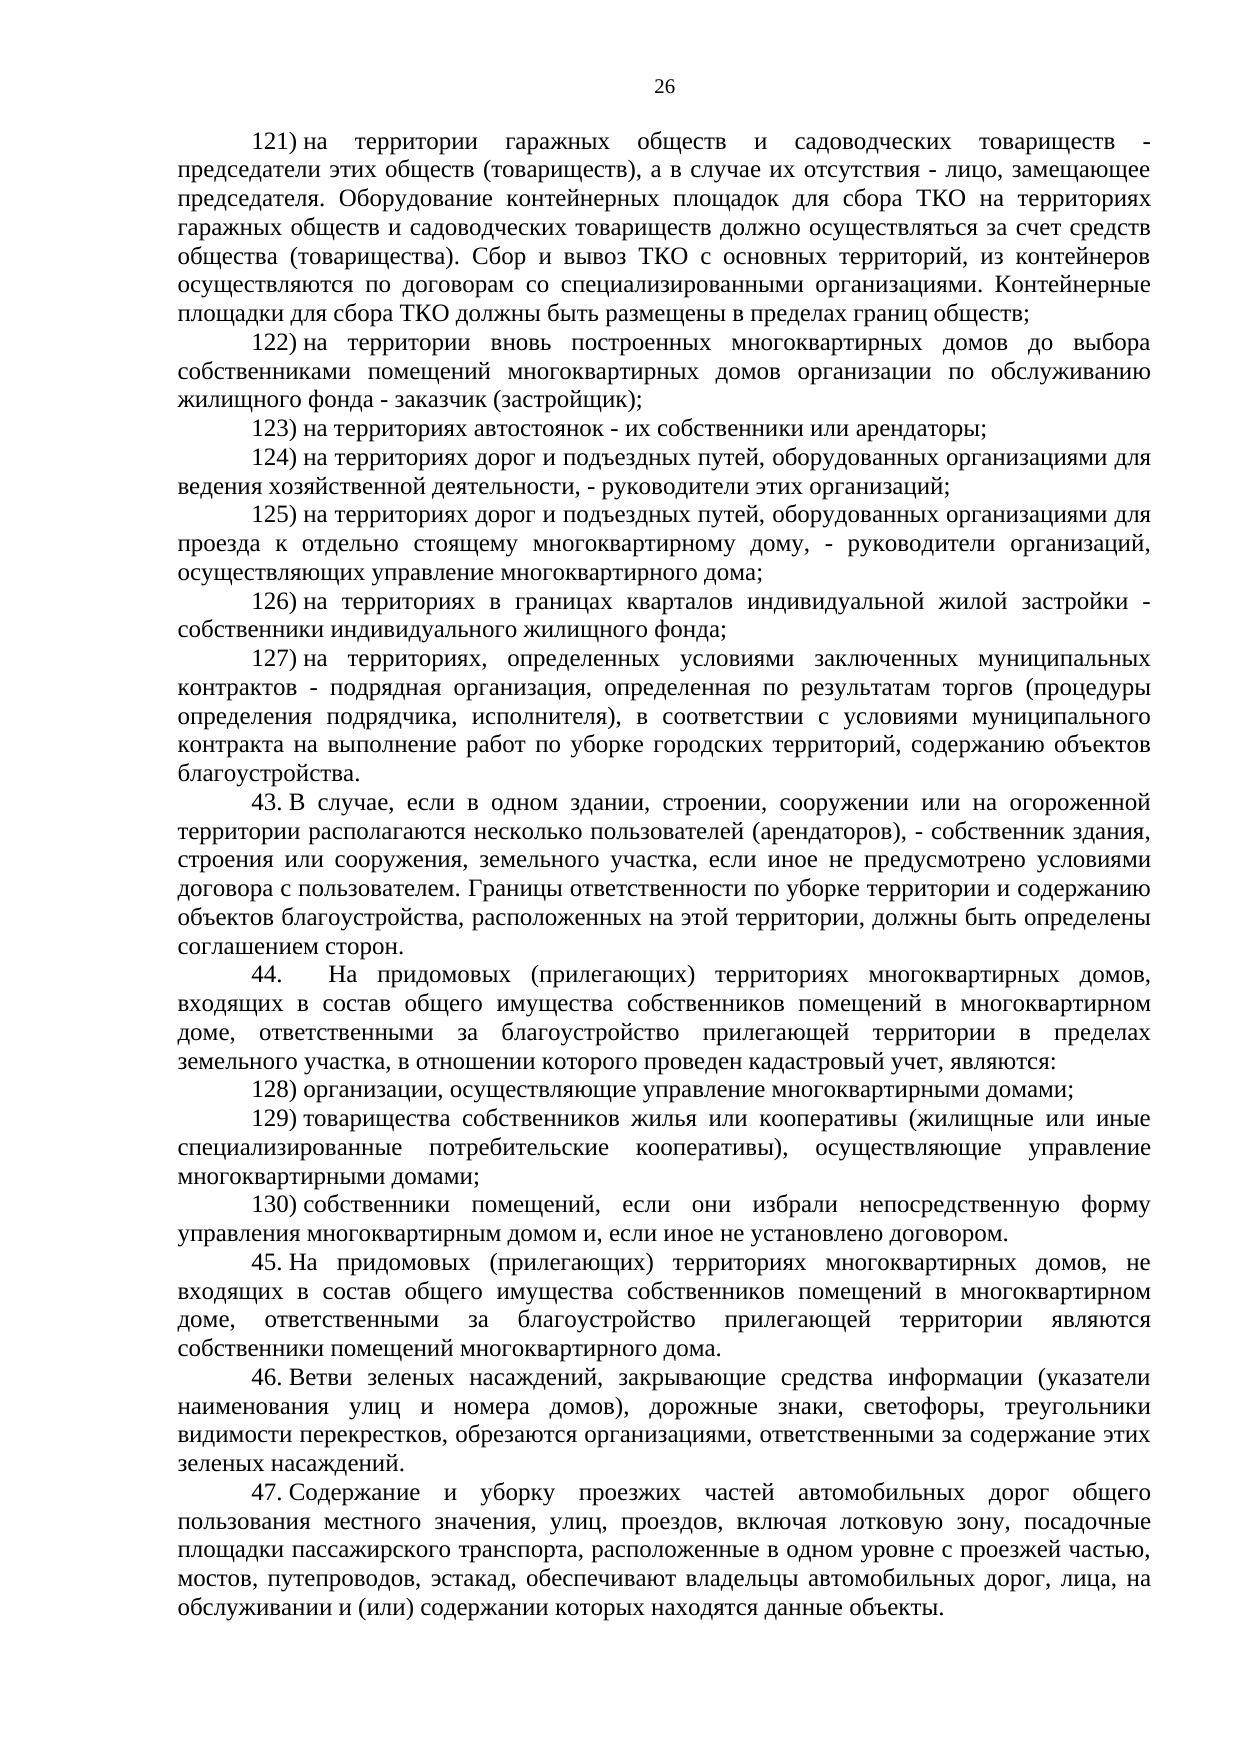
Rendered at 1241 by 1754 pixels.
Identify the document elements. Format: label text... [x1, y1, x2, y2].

subtitle на территориях, определенных условиями заключенных муниципальных контрактов - подрядная организация, определенная по результатам торгов (процедуры определения подрядчика, исполнителя), в соответствии с условиями муниципального контракта на выполнение работ по уборке городских территорий, содержанию объектов благоустройства. [177, 643, 1152, 787]
subtitle на территории вновь построенных многоквартирных домов до выбора собственниками помещений многоквартирных домов организации по обслуживанию жилищного фонда - заказчик (застройщик); [177, 327, 1152, 413]
subtitle товарищества собственников жилья или кооперативы (жилищные или иные специализированные потребительские кооперативы), осуществляющие управление многоквартирными домами; [177, 1103, 1152, 1189]
subtitle Содержание и уборку проезжих частей автомобильных дорог общего пользования местного значения, улиц, проездов, включая лотковую зону, посадочные площадки пассажирского транспорта, расположенные в одном уровне с проезжей частью, мостов, путепроводов, эстакад, обеспечивают владельцы автомобильных дорог, лица, на обслуживании и (или) содержании которых находятся данные объекты. [177, 1477, 1152, 1621]
subtitle организации, осуществляющие управление многоквартирными домами; [177, 1074, 1152, 1103]
subtitle на территориях автостоянок - их собственники или арендаторы; [177, 413, 1152, 442]
subtitle Ветви зеленых насаждений, закрывающие средства информации (указатели наименования улиц и номера домов), дорожные знаки, светофоры, треугольники видимости перекрестков, обрезаются организациями, ответственными за содержание этих зеленых насаждений. [177, 1362, 1152, 1477]
subtitle собственники помещений, если они избрали непосредственную форму управления многоквартирным домом и, если иное не установлено договором. [177, 1189, 1152, 1247]
subtitle на территории гаражных обществ и садоводческих товариществ - председатели этих обществ (товариществ), а в случае их отсутствия - лицо, замещающее председателя. Оборудование контейнерных площадок для сбора ТКО на территориях гаражных обществ и садоводческих товариществ должно осуществляться за счет средств общества (товарищества). Сбор и вывоз ТКО с основных территорий, из контейнеров осуществляются по договорам со специализированными организациями. Контейнерные площадки для сбора ТКО должны быть размещены в пределах границ обществ; [177, 126, 1152, 327]
subtitle на территориях дорог и подъездных путей, оборудованных организациями для проезда к отдельно стоящему многоквартирному дому, - руководители организаций, осуществляющих управление многоквартирного дома; [177, 499, 1152, 586]
subtitle На придомовых (прилегающих) территориях многоквартирных домов, не входящих в состав общего имущества собственников помещений в многоквартирном доме, ответственными за благоустройство прилегающей территории являются собственники помещений многоквартирного дома. [177, 1247, 1152, 1362]
subtitle В случае, если в одном здании, строении, сооружении или на огороженной территории располагаются несколько пользователей (арендаторов), - собственник здания, строения или сооружения, земельного участка, если иное не предусмотрено условиями договора с пользователем. Границы ответственности по уборке территории и содержанию объектов благоустройства, расположенных на этой территории, должны быть определены соглашением сторон. [177, 787, 1152, 959]
subtitle на территориях дорог и подъездных путей, оборудованных организациями для ведения хозяйственной деятельности, - руководители этих организаций; [177, 442, 1152, 499]
subtitle на территориях в границах кварталов индивидуальной жилой застройки - собственники индивидуального жилищного фонда; [177, 586, 1152, 643]
subtitle На придомовых (прилегающих) территориях многоквартирных домов, входящих в состав общего имущества собственников помещений в многоквартирном доме, ответственными за благоустройство прилегающей территории в пределах земельного участка, в отношении которого проведен кадастровый учет, являются: [177, 959, 1152, 1074]
